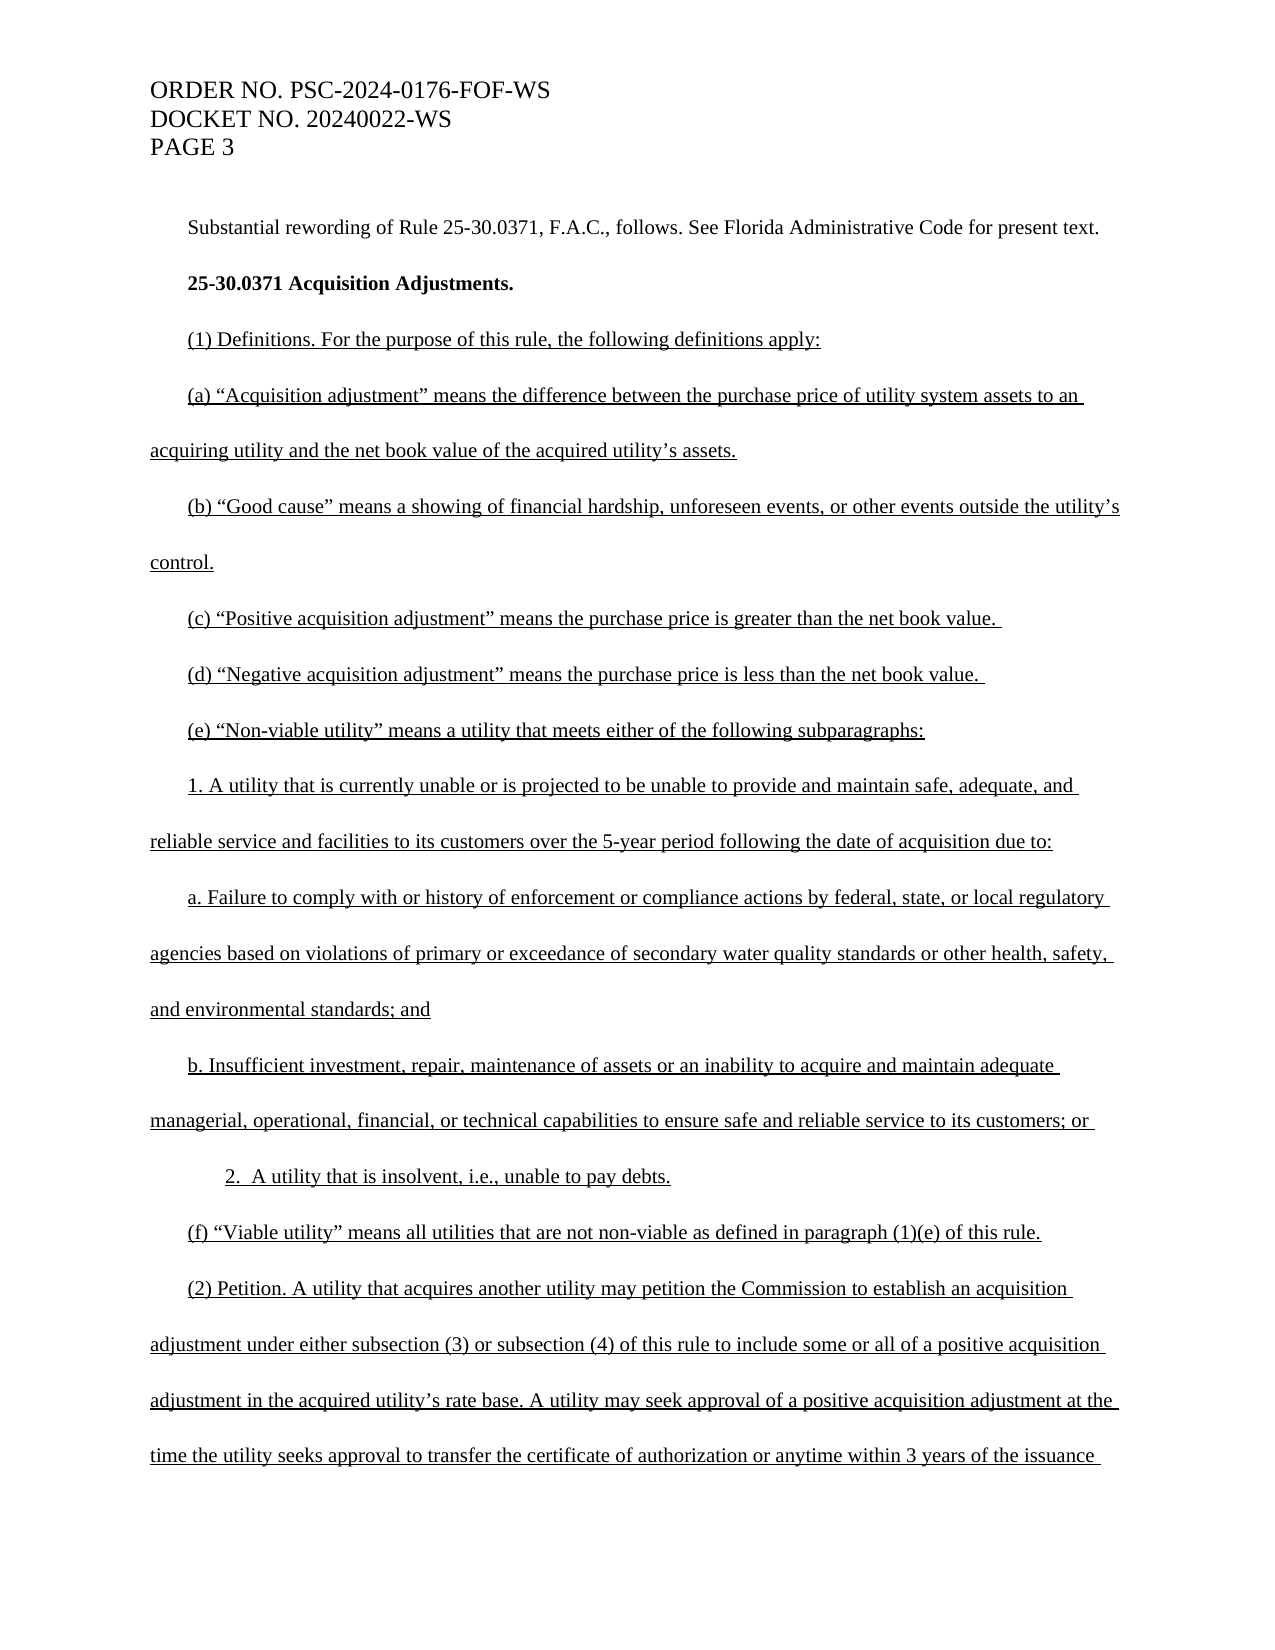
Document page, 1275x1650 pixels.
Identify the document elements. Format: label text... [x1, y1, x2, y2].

list (1) Definitions. For the purpose of this rule, the following definitions apply: [150, 302, 1125, 357]
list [150, 1251, 1125, 1474]
list (c) “Positive acquisition adjustment” means the purchase price is greater than the net book value. [150, 581, 1125, 637]
list b. Insufficient investment, repair, maintenance of assets or an inability to acquire and maintain adequate managerial, operational, financial, or technical capabilities to ensure safe and reliable service to its customers; or 2. A utility that is insolvent, i.e., unable to pay debts. [150, 1027, 1125, 1195]
list (f) “Viable utility” means all utilities that are not non-viable as defined in paragraph (1)(e) of this rule. [150, 1195, 1125, 1251]
text 25-30.0371 Acquisition Adjustments. [150, 246, 1125, 302]
list 1. A utility that is currently unable or is projected to be unable to provide and maintain safe, adequate, and reliable service and facilities to its customers over the 5-year period following the date of acquisition due to: [150, 748, 1125, 860]
list a. Failure to comply with or history of enforcement or compliance actions by federal, state, or local regulatory agencies based on violations of primary or exceedance of secondary water quality standards or other health, safety, and environmental standards; and [150, 860, 1125, 1027]
list (d) “Negative acquisition adjustment” means the purchase price is less than the net book value. [150, 637, 1125, 692]
text Substantial rewording of Rule 25-30.0371, F.A.C., follows. See Florida Administrative Code for present text. [150, 190, 1125, 246]
list (e) “Non-viable utility” means a utility that meets either of the following subparagraphs: [150, 692, 1125, 748]
list (a) “Acquisition adjustment” means the difference between the purchase price of utility system assets to an acquiring utility and the net book value of the acquired utility’s assets. [150, 357, 1125, 469]
list (b) “Good cause” means a showing of financial hardship, unforeseen events, or other events outside the utility’s control. [150, 469, 1125, 581]
